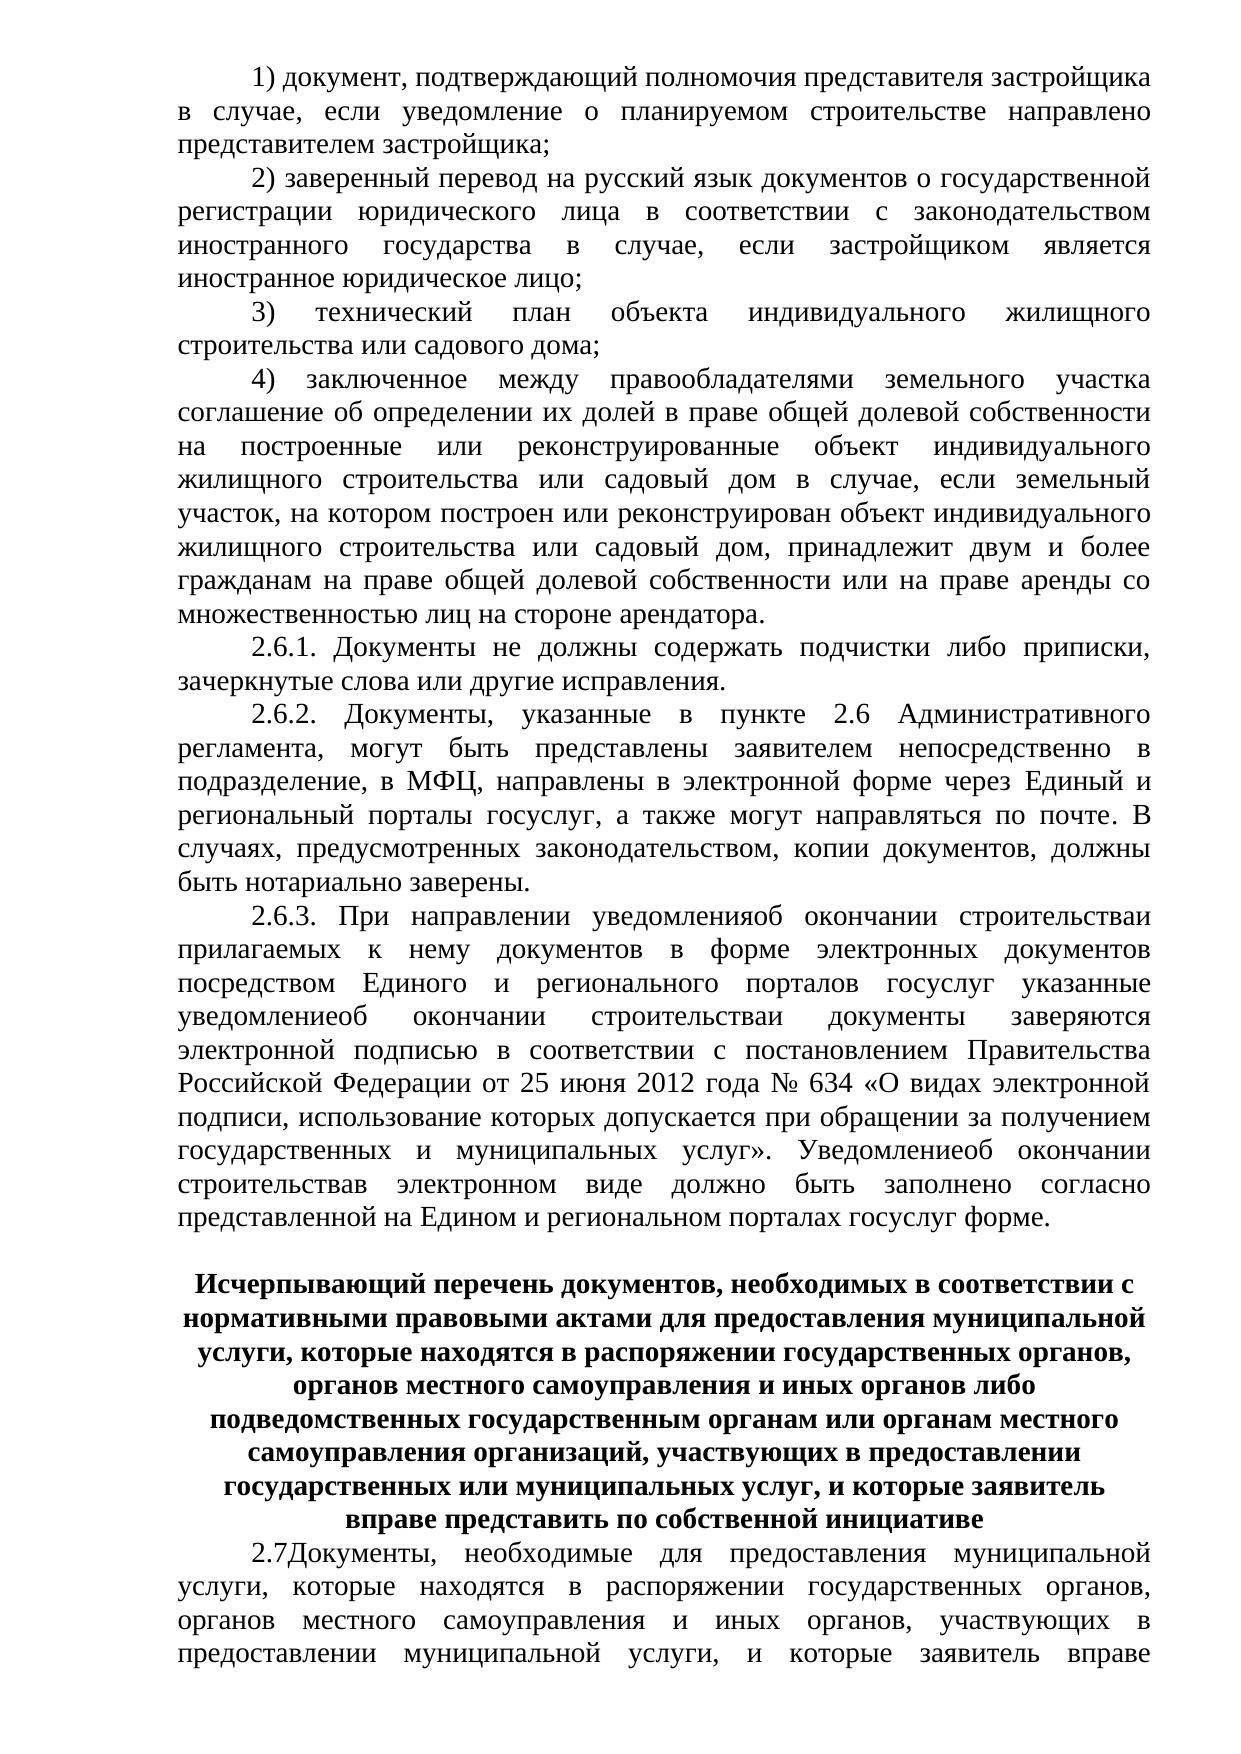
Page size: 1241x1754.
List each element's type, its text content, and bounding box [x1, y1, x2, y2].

text 2.6.2. Документы, указанные в пункте 2.6 Административного регламента, могут быть представлены заявителем непосредственно в подразделение, в МФЦ, направлены в электронной форме через Единый и региональный порталы госуслуг, а также могут направляться по почте. В случаях, предусмотренных законодательством, копии документов, должны быть нотариально заверены. [177, 696, 1152, 898]
text Исчерпывающий перечень документов, необходимых в соответствии с нормативными правовыми актами для предоставления муниципальной услуги, которые находятся в распоряжении государственных органов, органов местного самоуправления и иных органов либо подведомственных государственным органам или органам местного самоуправления организаций, участвующих в предоставлении государственных или муниципальных услуг, и которые заявитель вправе представить по собственной инициативе [177, 1267, 1152, 1535]
text 4) заключенное между правообладателями земельного участка соглашение об определении их долей в праве общей долевой собственности на построенные или реконструированные объект индивидуального жилищного строительства или садовый дом в случае, если земельный участок, на котором построен или реконструирован объект индивидуального жилищного строительства или садовый дом, принадлежит двум и более гражданам на праве общей долевой собственности или на праве аренды со множественностью лиц на стороне арендатора. [177, 361, 1152, 629]
text 2.6.1. Документы не должны содержать подчистки либо приписки, зачеркнутые слова или другие исправления. [177, 629, 1152, 696]
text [177, 1535, 1152, 1669]
text 3) технический план объекта индивидуального жилищного строительства или садового дома; [177, 294, 1152, 361]
text 2) заверенный перевод на русский язык документов о государственной регистрации юридического лица в соответствии с законодательством иностранного государства в случае, если застройщиком является иностранное юридическое лицо; [177, 160, 1152, 294]
text 2.6.3. При направлении уведомленияоб окончании строительстваи прилагаемых к нему документов в форме электронных документов посредством Единого и регионального порталов госуслуг указанные уведомлениеоб окончании строительстваи документы заверяются электронной подписью в соответствии с постановлением Правительства Российской Федерации от 25 июня 2012 года № 634 «О видах электронной подписи, использование которых допускается при обращении за получением государственных и муниципальных услуг». Уведомлениеоб окончании строительствав электронном виде должно быть заполнено согласно представленной на Едином и региональном порталах госуслуг форме. [177, 898, 1152, 1233]
text 1) документ, подтверждающий полномочия представителя застройщика в случае, если уведомление о планируемом строительстве направлено представителем застройщика; [177, 59, 1152, 160]
